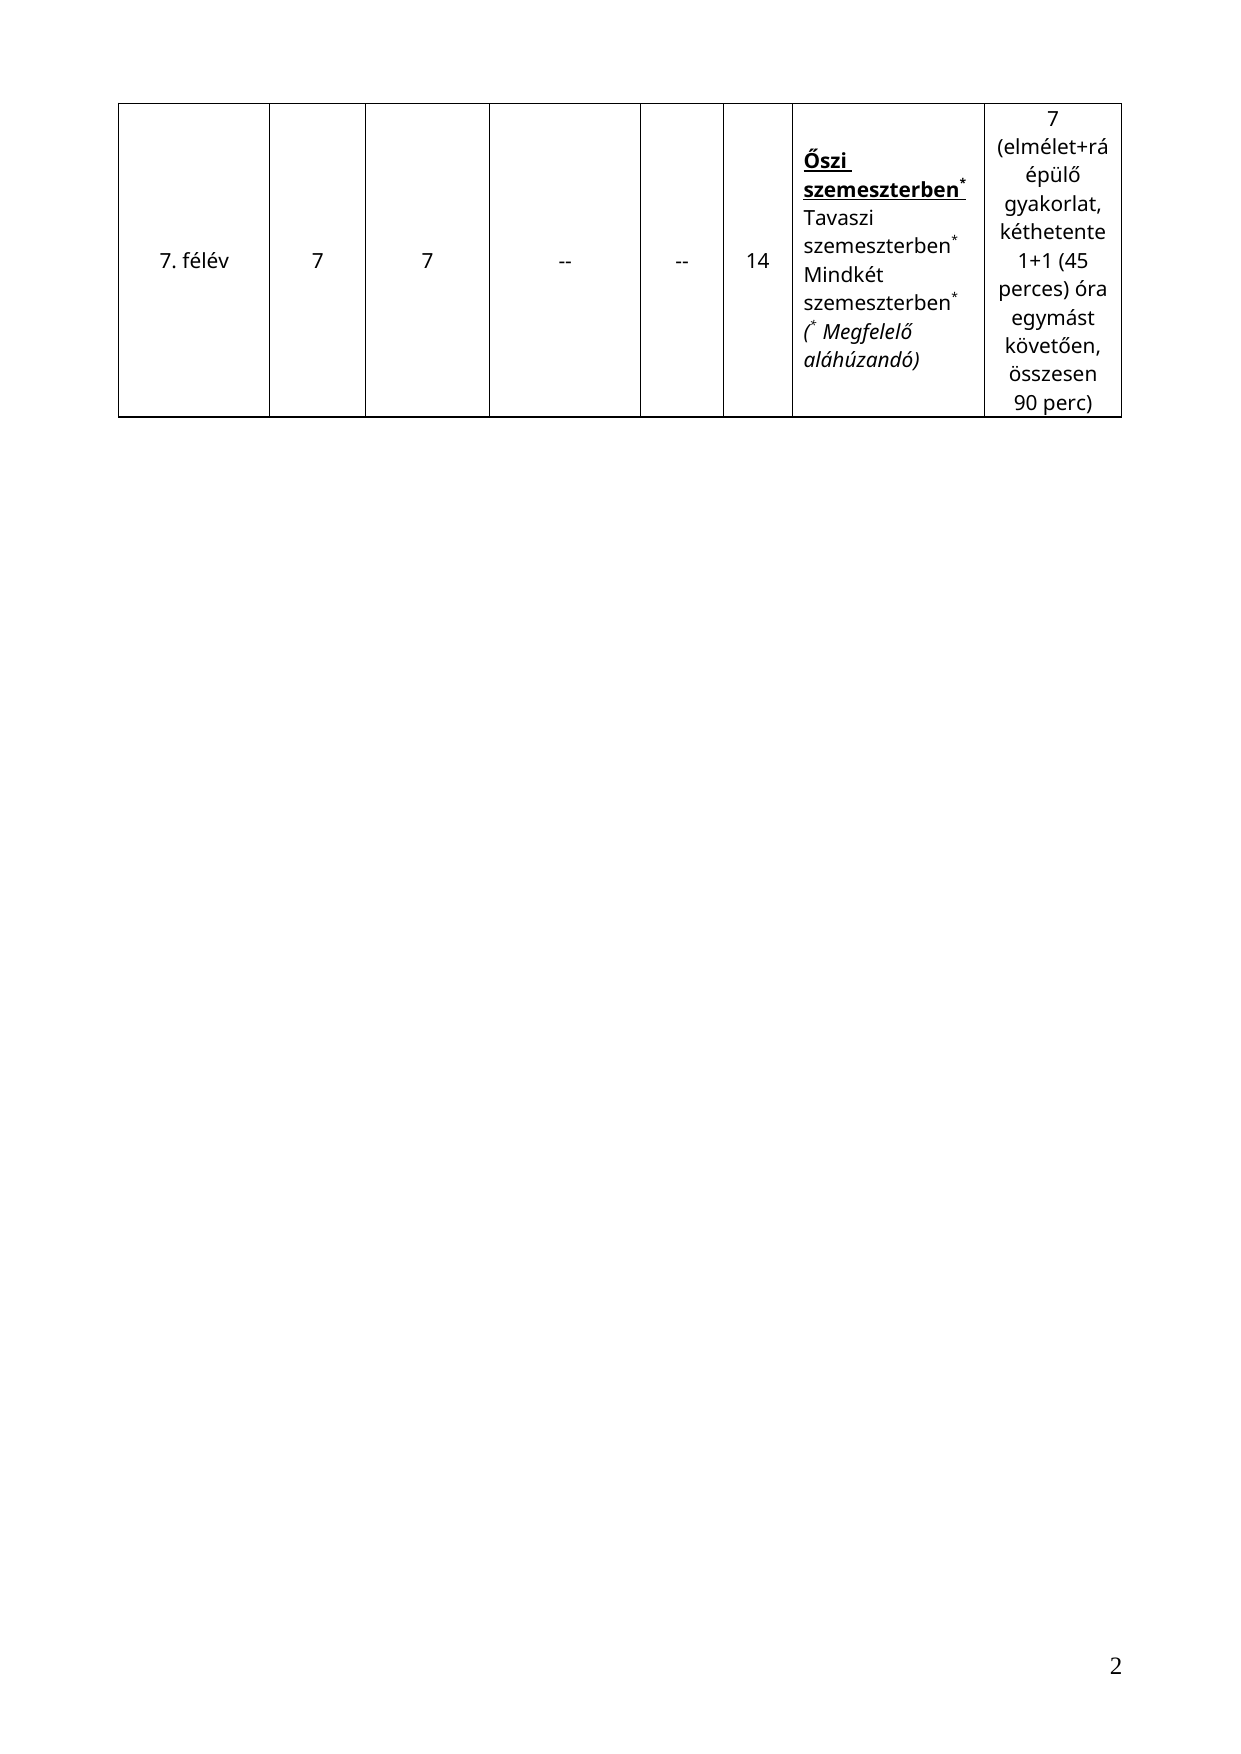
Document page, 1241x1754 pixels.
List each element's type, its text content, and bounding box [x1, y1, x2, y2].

table_cell 7 (elmélet+ráépülő gyakorlat, kéthetente 1+1 (45 perces) óra egymást követően, összesen 90 perc) [985, 104, 1121, 416]
table_cell Őszi szemeszterben* Tavaszi szemeszterben* Mindkét szemeszterben* (* Megfelelő aláhúzandó) [793, 104, 984, 416]
table_cell 14 [724, 104, 792, 416]
table_cell -- [641, 104, 723, 416]
table_cell 7 [270, 104, 365, 416]
table_cell 7 [366, 104, 489, 416]
table_cell 7. félév [119, 104, 269, 416]
table_cell -- [490, 104, 640, 416]
